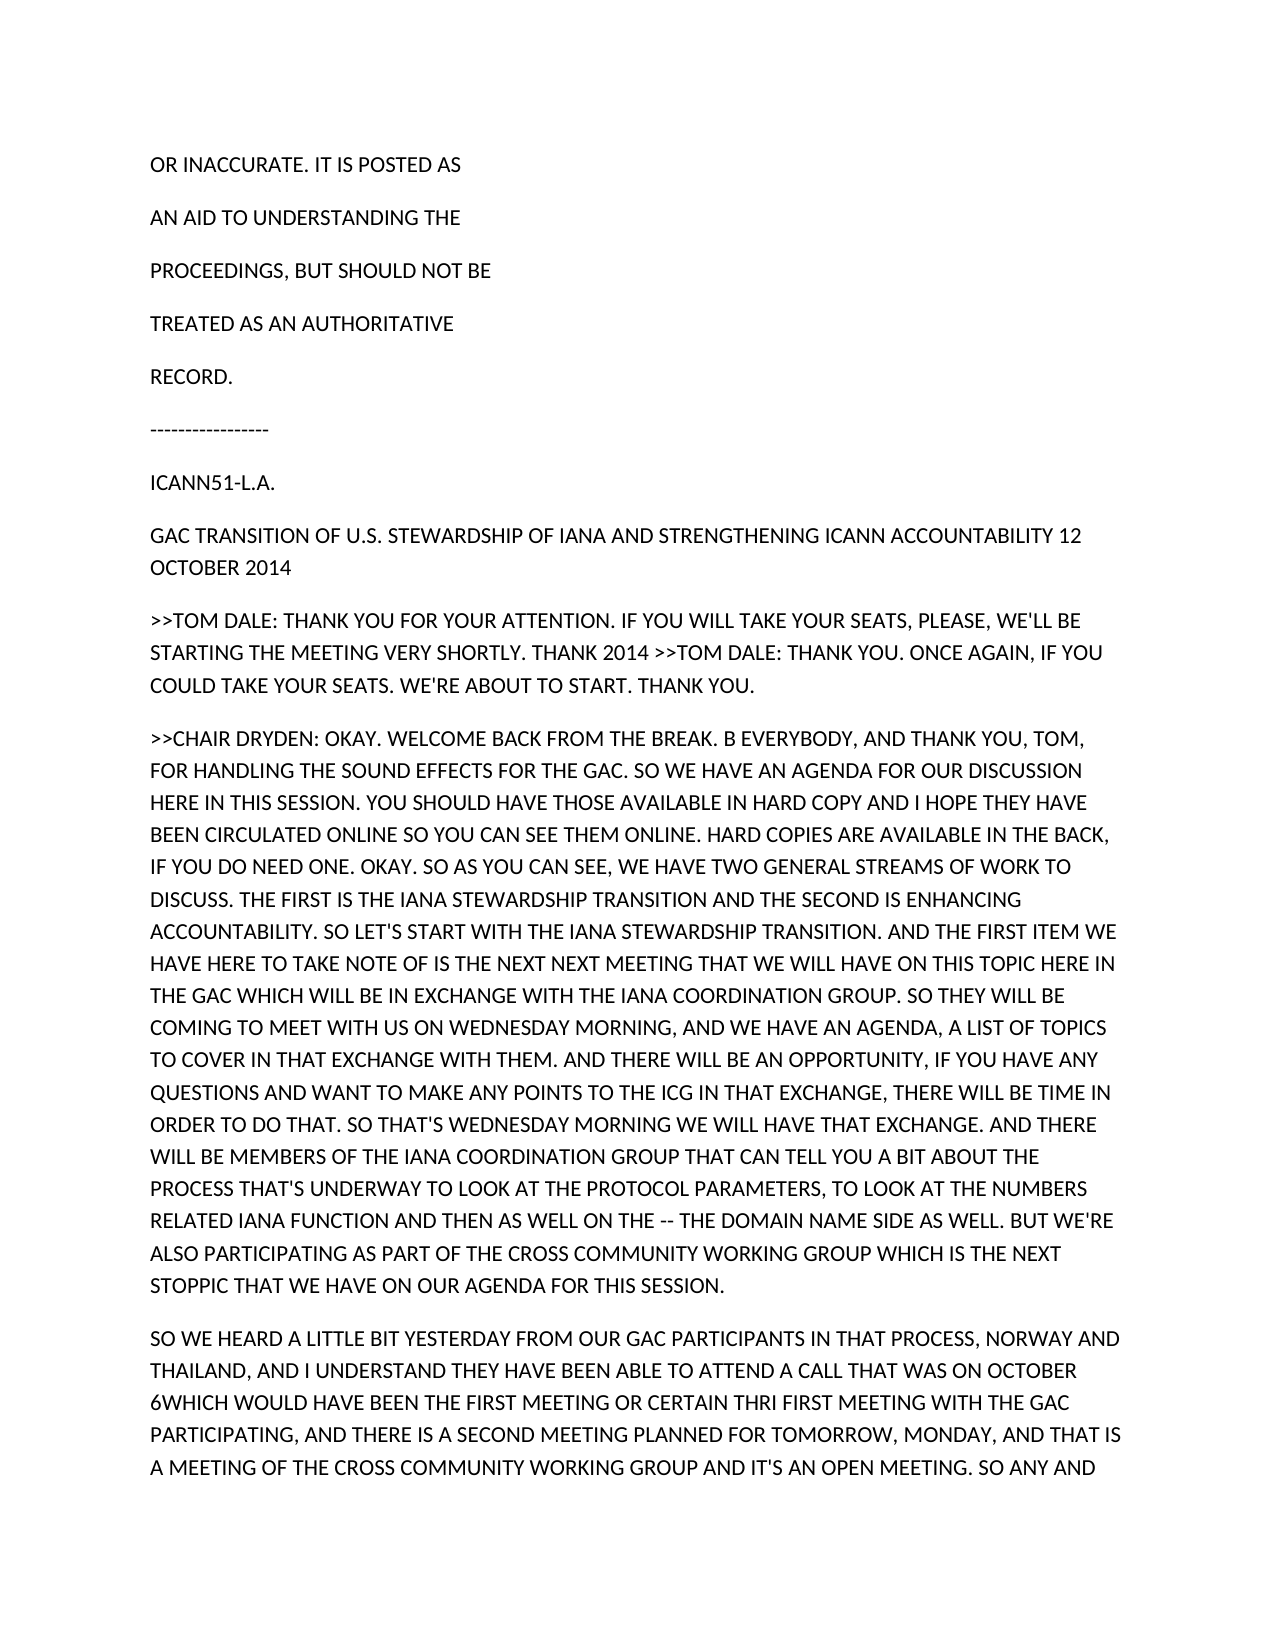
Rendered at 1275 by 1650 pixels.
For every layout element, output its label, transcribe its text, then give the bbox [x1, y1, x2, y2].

text ICANN51-L.A. [150, 468, 1125, 496]
text >>CHAIR DRYDEN: OKAY. WELCOME BACK FROM THE BREAK. B EVERYBODY, AND THANK YOU, TOM, FOR HANDLING THE SOUND EFFECTS FOR THE GAC. SO WE HAVE AN AGENDA FOR OUR DISCUSSION HERE IN THIS SESSION. YOU SHOULD HAVE THOSE AVAILABLE IN HARD COPY AND I HOPE THEY HAVE BEEN CIRCULATED ONLINE SO YOU CAN SEE THEM ONLINE. HARD COPIES ARE AVAILABLE IN THE BACK, IF YOU DO NEED ONE. OKAY. SO AS YOU CAN SEE, WE HAVE TWO GENERAL STREAMS OF WORK TO DISCUSS. THE FIRST IS THE IANA STEWARDSHIP TRANSITION AND THE SECOND IS ENHANCING ACCOUNTABILITY. SO LET'S START WITH THE IANA STEWARDSHIP TRANSITION. AND THE FIRST ITEM WE HAVE HERE TO TAKE NOTE OF IS THE NEXT NEXT MEETING THAT WE WILL HAVE ON THIS TOPIC HERE IN THE GAC WHICH WILL BE IN EXCHANGE WITH THE IANA COORDINATION GROUP. SO THEY WILL BE COMING TO MEET WITH US ON WEDNESDAY MORNING, AND WE HAVE AN AGENDA, A LIST OF TOPICS TO COVER IN THAT EXCHANGE WITH THEM. AND THERE WILL BE AN OPPORTUNITY, IF YOU HAVE ANY QUESTIONS AND WANT TO MAKE ANY POINTS TO THE ICG IN THAT EXCHANGE, THERE WILL BE TIME IN ORDER TO DO THAT. SO THAT'S WEDNESDAY MORNING WE WILL HAVE THAT EXCHANGE. AND THERE WILL BE MEMBERS OF THE IANA COORDINATION GROUP THAT CAN TELL YOU A BIT ABOUT THE PROCESS THAT'S UNDERWAY TO LOOK AT THE PROTOCOL PARAMETERS, TO LOOK AT THE NUMBERS RELATED IANA FUNCTION AND THEN AS WELL ON THE -- THE DOMAIN NAME SIDE AS WELL. BUT WE'RE ALSO PARTICIPATING AS PART OF THE CROSS COMMUNITY WORKING GROUP WHICH IS THE NEXT STOPPIC THAT WE HAVE ON OUR AGENDA FOR THIS SESSION. [150, 724, 1125, 1299]
text ----------------- [150, 415, 1125, 443]
text GAC TRANSITION OF U.S. STEWARDSHIP OF IANA AND STRENGTHENING ICANN ACCOUNTABILITY 12 OCTOBER 2014 [150, 521, 1125, 581]
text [150, 1324, 1125, 1481]
text AN AID TO UNDERSTANDING THE [150, 203, 1125, 231]
text RECORD. [150, 362, 1125, 390]
text PROCEEDINGS, BUT SHOULD NOT BE [150, 256, 1125, 284]
text >>TOM DALE: THANK YOU FOR YOUR ATTENTION. IF YOU WILL TAKE YOUR SEATS, PLEASE, WE'LL BE STARTING THE MEETING VERY SHORTLY. THANK 2014 >>TOM DALE: THANK YOU. ONCE AGAIN, IF YOU COULD TAKE YOUR SEATS. WE'RE ABOUT TO START. THANK YOU. [150, 606, 1125, 699]
text TREATED AS AN AUTHORITATIVE [150, 309, 1125, 337]
text OR INACCURATE. IT IS POSTED AS [150, 150, 1125, 178]
